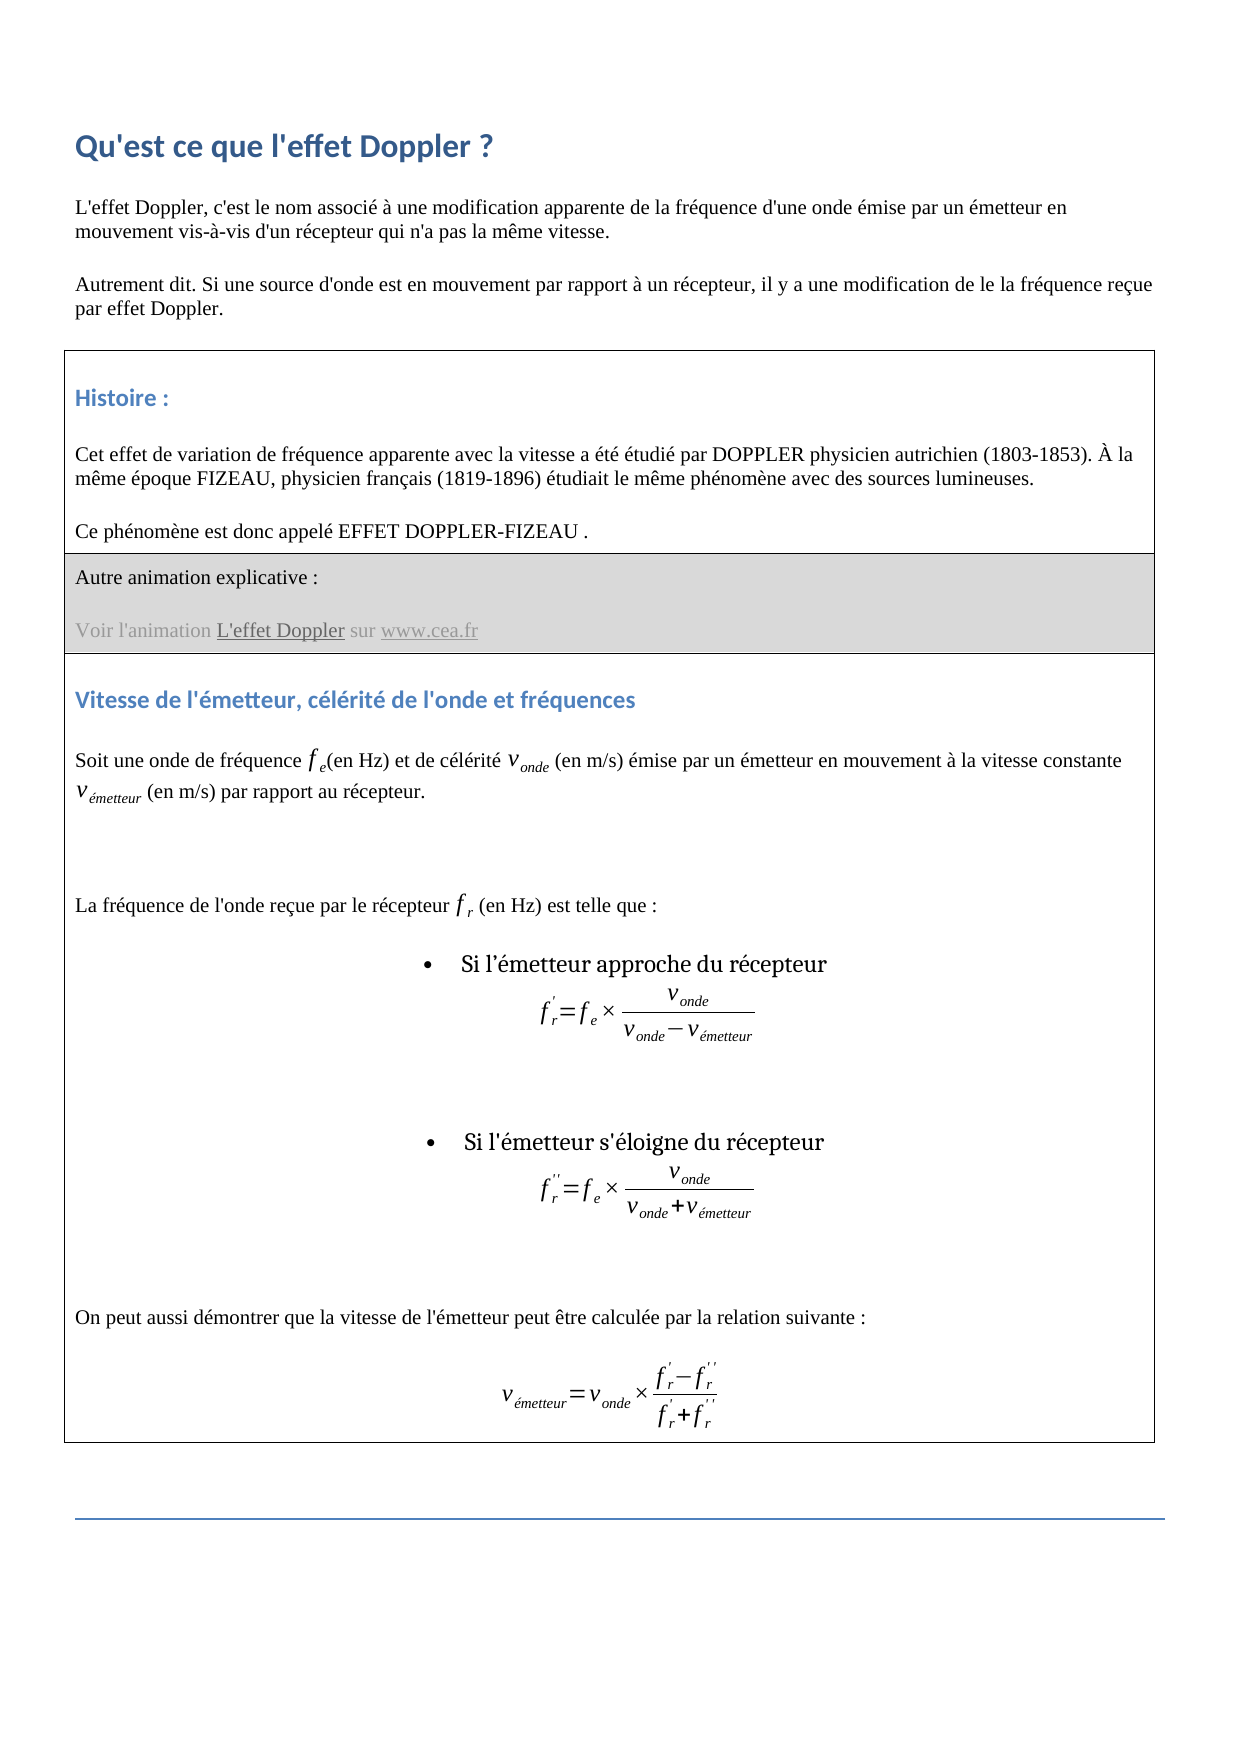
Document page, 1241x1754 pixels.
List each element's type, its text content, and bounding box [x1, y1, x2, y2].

table_cell Autre animation explicative : Voir l'animation L'effet Doppler sur www.cea.fr [65, 554, 1154, 652]
table_header Histoire : Cet effet de variation de fréquence apparente avec la vitesse a été étudié par DOPPLER physicien autrichien (1803-1853). À la même époque FIZEAU, physicien français (1819-1896) étudiait le même phénomène avec des sources lumineuses. Ce phénomène est donc appelé EFFET DOPPLER-FIZEAU . [65, 351, 1154, 553]
subtitle Qu'est ce que l'effet Doppler ? [75, 125, 1165, 166]
text L'effet Doppler, c'est le nom associé à une modification apparente de la fréquence d'une onde émise par un émetteur en mouvement vis-à-vis d'un récepteur qui n'a pas la même vitesse. [75, 195, 1165, 243]
table_cell Vitesse de l'émetteur, célérité de l'onde et fréquences Soit une onde de fréquence (en Hz) et de célérité (en m/s) émise par un émetteur en mouvement à la vitesse constante (en m/s) par rapport au récepteur. La fréquence de l'onde reçue par le récepteur (en Hz) est telle que : Si l’émetteur approche du récepteur Si l'émetteur s'éloigne du récepteur On peut aussi démontrer que la vitesse de l'émetteur peut être calculée par la relation suivante : [65, 654, 1154, 1442]
text Autrement dit. Si une source d'onde est en mouvement par rapport à un récepteur, il y a une modification de le la fréquence reçue par effet Doppler. [75, 272, 1165, 320]
